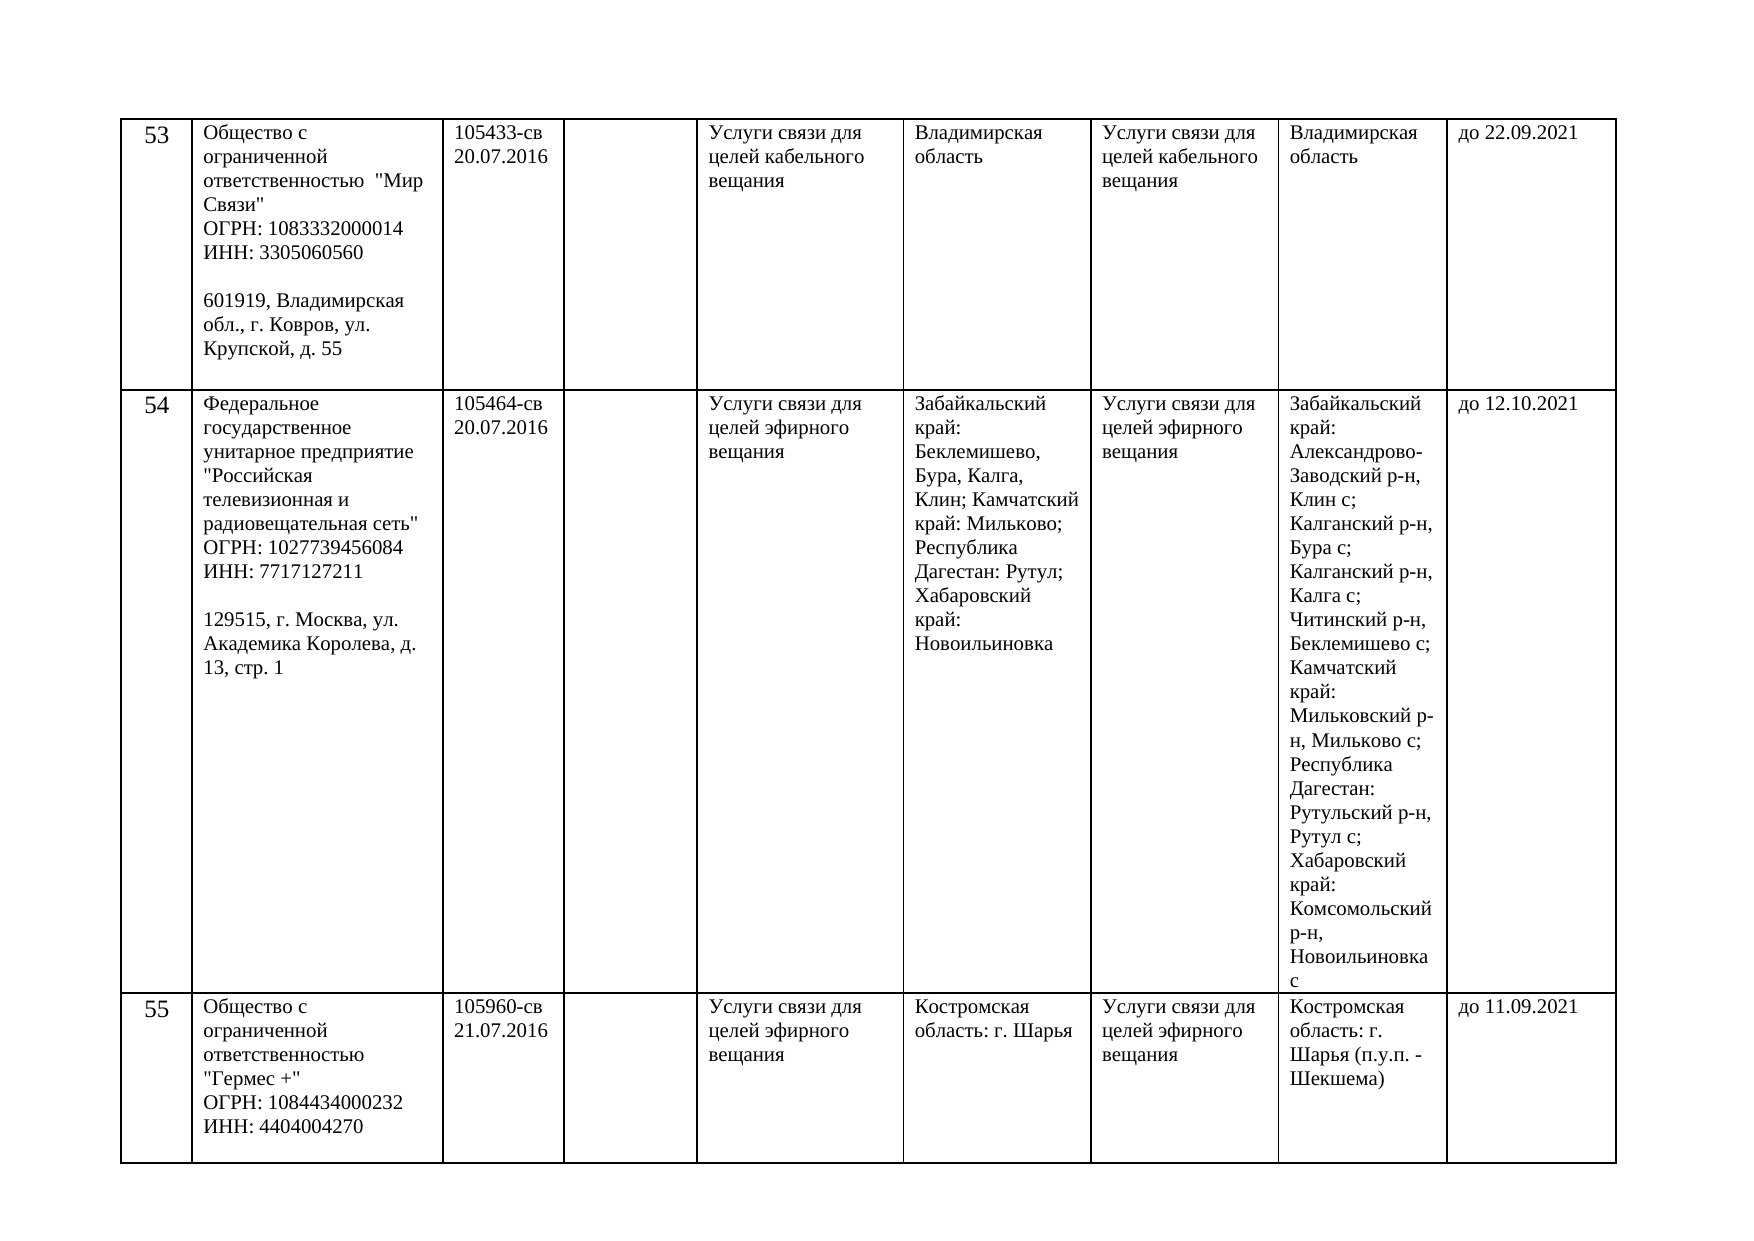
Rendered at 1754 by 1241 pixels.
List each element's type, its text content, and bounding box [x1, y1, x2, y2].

table_cell Федеральное государственное унитарное предприятие "Российская телевизионная и радиовещательная сеть" ОГРН: 1027739456084 ИНН: 7717127211 129515, г. Москва, ул. Академика Королева, д. 13, стр. 1 [193, 391, 442, 992]
table_cell 53 [122, 120, 191, 389]
table_cell Забайкальский край: Беклемишево, Бура, Калга, Клин; Камчатский край: Мильково; Республика Дагестан: Рутул; Хабаровский край: Новоильиновка [904, 391, 1090, 992]
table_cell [698, 994, 903, 1162]
table_cell до 12.10.2021 [1448, 391, 1615, 992]
table_cell [565, 391, 696, 992]
table_cell Услуги связи для целей эфирного вещания [698, 391, 903, 992]
table_cell до 22.09.2021 [1448, 120, 1615, 389]
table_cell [1279, 994, 1446, 1162]
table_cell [1092, 120, 1278, 389]
table_cell до 11.09.2021 [1448, 994, 1615, 1162]
table_cell 54 [122, 391, 191, 992]
table_cell Владимирская область [1279, 120, 1446, 389]
table_cell Услуги связи для целей эфирного вещания [1092, 391, 1278, 992]
table_cell [565, 120, 696, 389]
table_cell 55 [122, 994, 191, 1162]
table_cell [904, 994, 1090, 1162]
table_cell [698, 120, 903, 389]
table_cell Забайкальский край: Александрово-Заводский р-н, Клин с; Калганский р-н, Бура с; Калганский р-н, Калга с; Читинский р-н, Беклемишево с; Камчатский край: Мильковский р-н, Мильково с; Республика Дагестан: Рутульский р-н, Рутул с; Хабаровский край: Комсомольский р-н, Новоильиновка с [1279, 391, 1446, 992]
table_cell 105464-св 20.07.2016 [444, 391, 563, 992]
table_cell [1092, 994, 1278, 1162]
table_cell 105433-св 20.07.2016 [444, 120, 563, 389]
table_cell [193, 994, 442, 1162]
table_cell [444, 994, 563, 1162]
table_cell [565, 994, 696, 1162]
table_cell Владимирская область [904, 120, 1090, 389]
table_cell Общество с ограниченной ответственностью "Мир Связи" ОГРН: 1083332000014 ИНН: 3305060560 601919, Владимирская обл., г. Ковров, ул. Крупской, д. 55 [193, 120, 442, 389]
